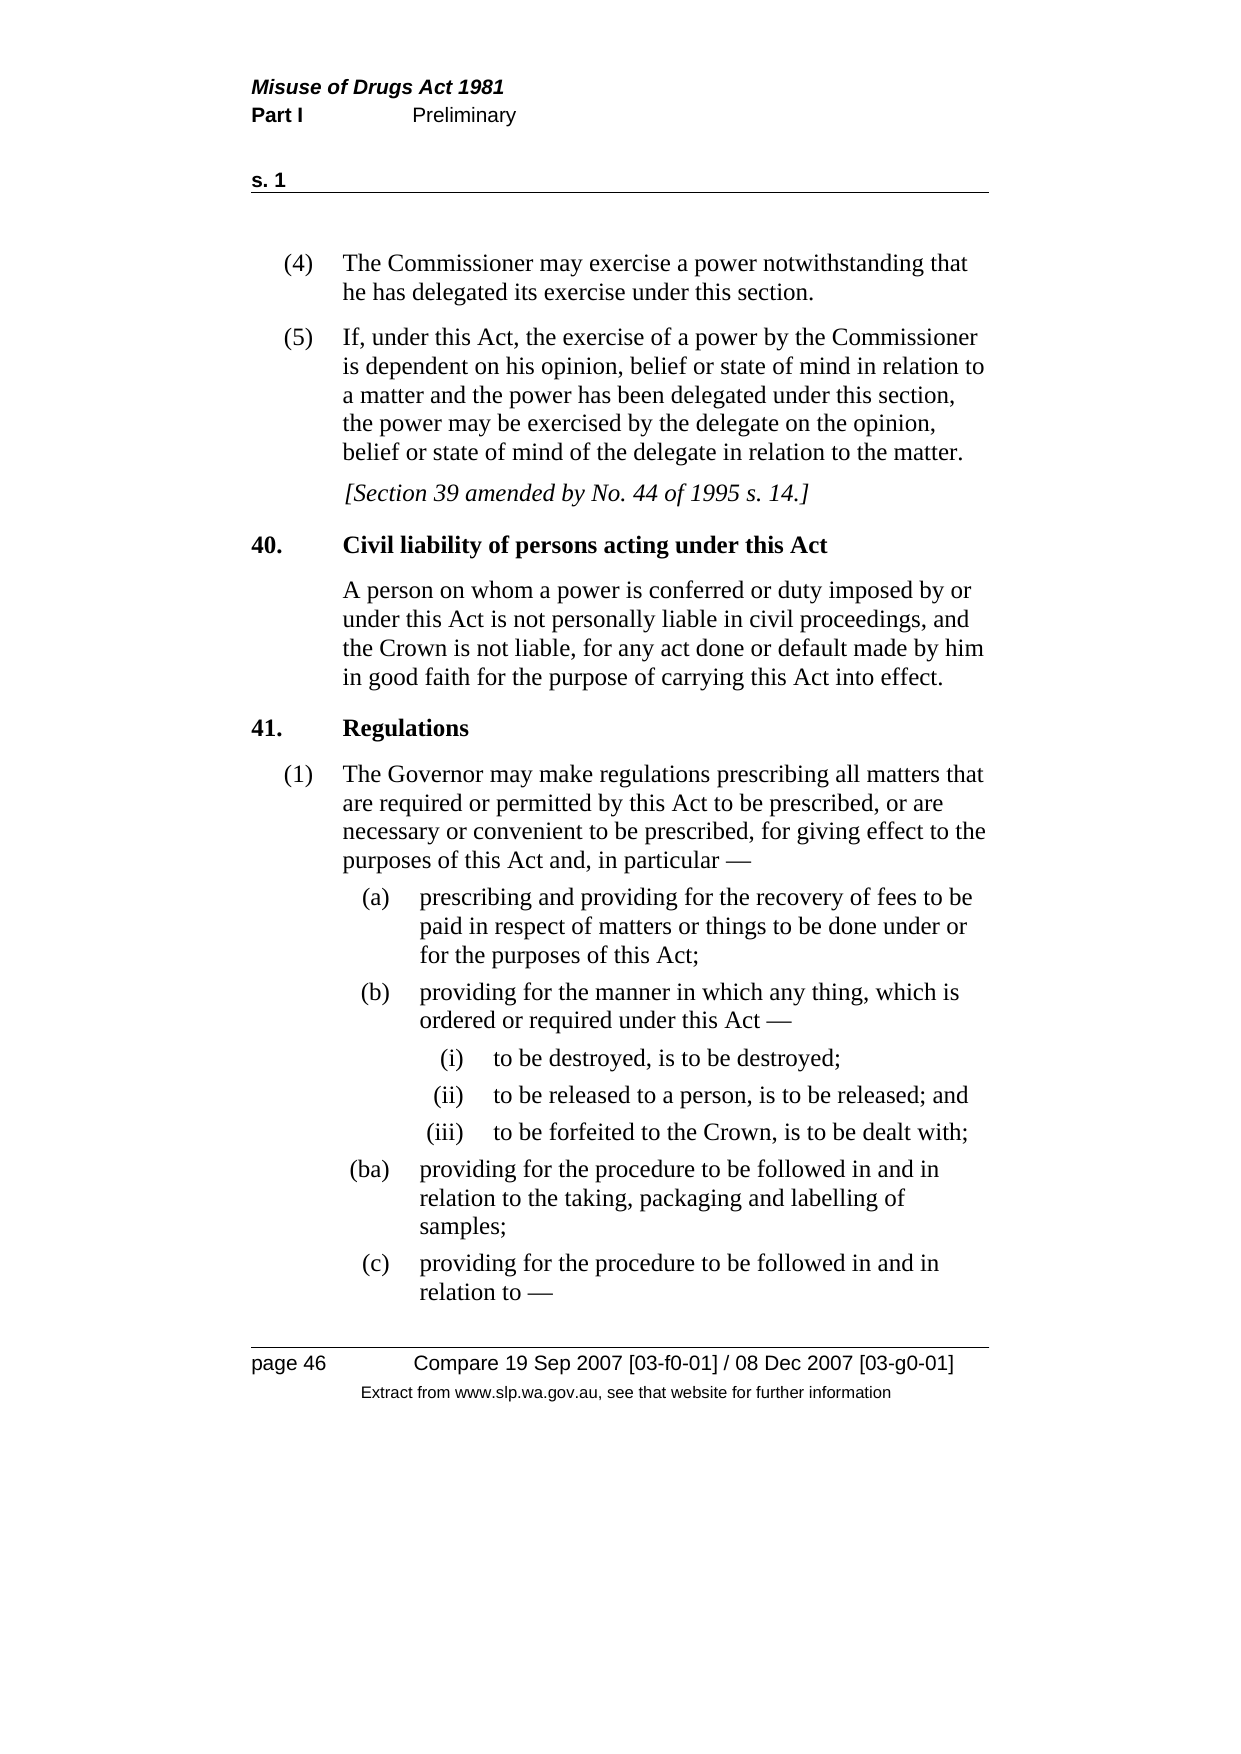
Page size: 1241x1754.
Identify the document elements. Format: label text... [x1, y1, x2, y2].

text (i) to be destroyed, is to be destroyed; [251, 1043, 989, 1071]
subtitle 40. Civil liability of persons acting under this Act [251, 530, 989, 559]
text (4) The Commissioner may exercise a power notwithstanding that he has delegated its exercise under this section. [251, 248, 989, 306]
text A person on whom a power is conferred or duty imposed by or under this Act is not personally liable in civil proceedings, and the Crown is not liable, for any act done or default made by him in good faith for the purpose of carrying this Act into effect. [251, 576, 989, 691]
text (iii) to be forfeited to the Crown, is to be dealt with; [251, 1117, 989, 1146]
text (a) prescribing and providing for the recovery of fees to be paid in respect of matters or things to be done under or for the purposes of this Act; [251, 882, 989, 968]
text (5) If, under this Act, the exercise of a power by the Commissioner is dependent on his opinion, belief or state of mind in relation to a matter and the power has been delegated under this section, the power may be exercised by the delegate on the opinion, belief or state of mind of the delegate in relation to the matter. [251, 322, 989, 466]
text (ii) to be released to a person, is to be released; and [251, 1080, 989, 1108]
text [Section 39 amended by No. 44 of 1995 s. 14.] [251, 478, 989, 507]
subtitle 41. Regulations [251, 713, 989, 742]
text (c) providing for the procedure to be followed in and in relation to — [251, 1248, 989, 1306]
text (ba) providing for the procedure to be followed in and in relation to the taking, packaging and labelling of samples; [251, 1154, 989, 1240]
text (1) The Governor may make regulations prescribing all matters that are required or permitted by this Act to be prescribed, or are necessary or convenient to be prescribed, for giving effect to the purposes of this Act and, in particular — [251, 759, 989, 874]
text (b) providing for the manner in which any thing, which is ordered or required under this Act — [251, 977, 989, 1034]
